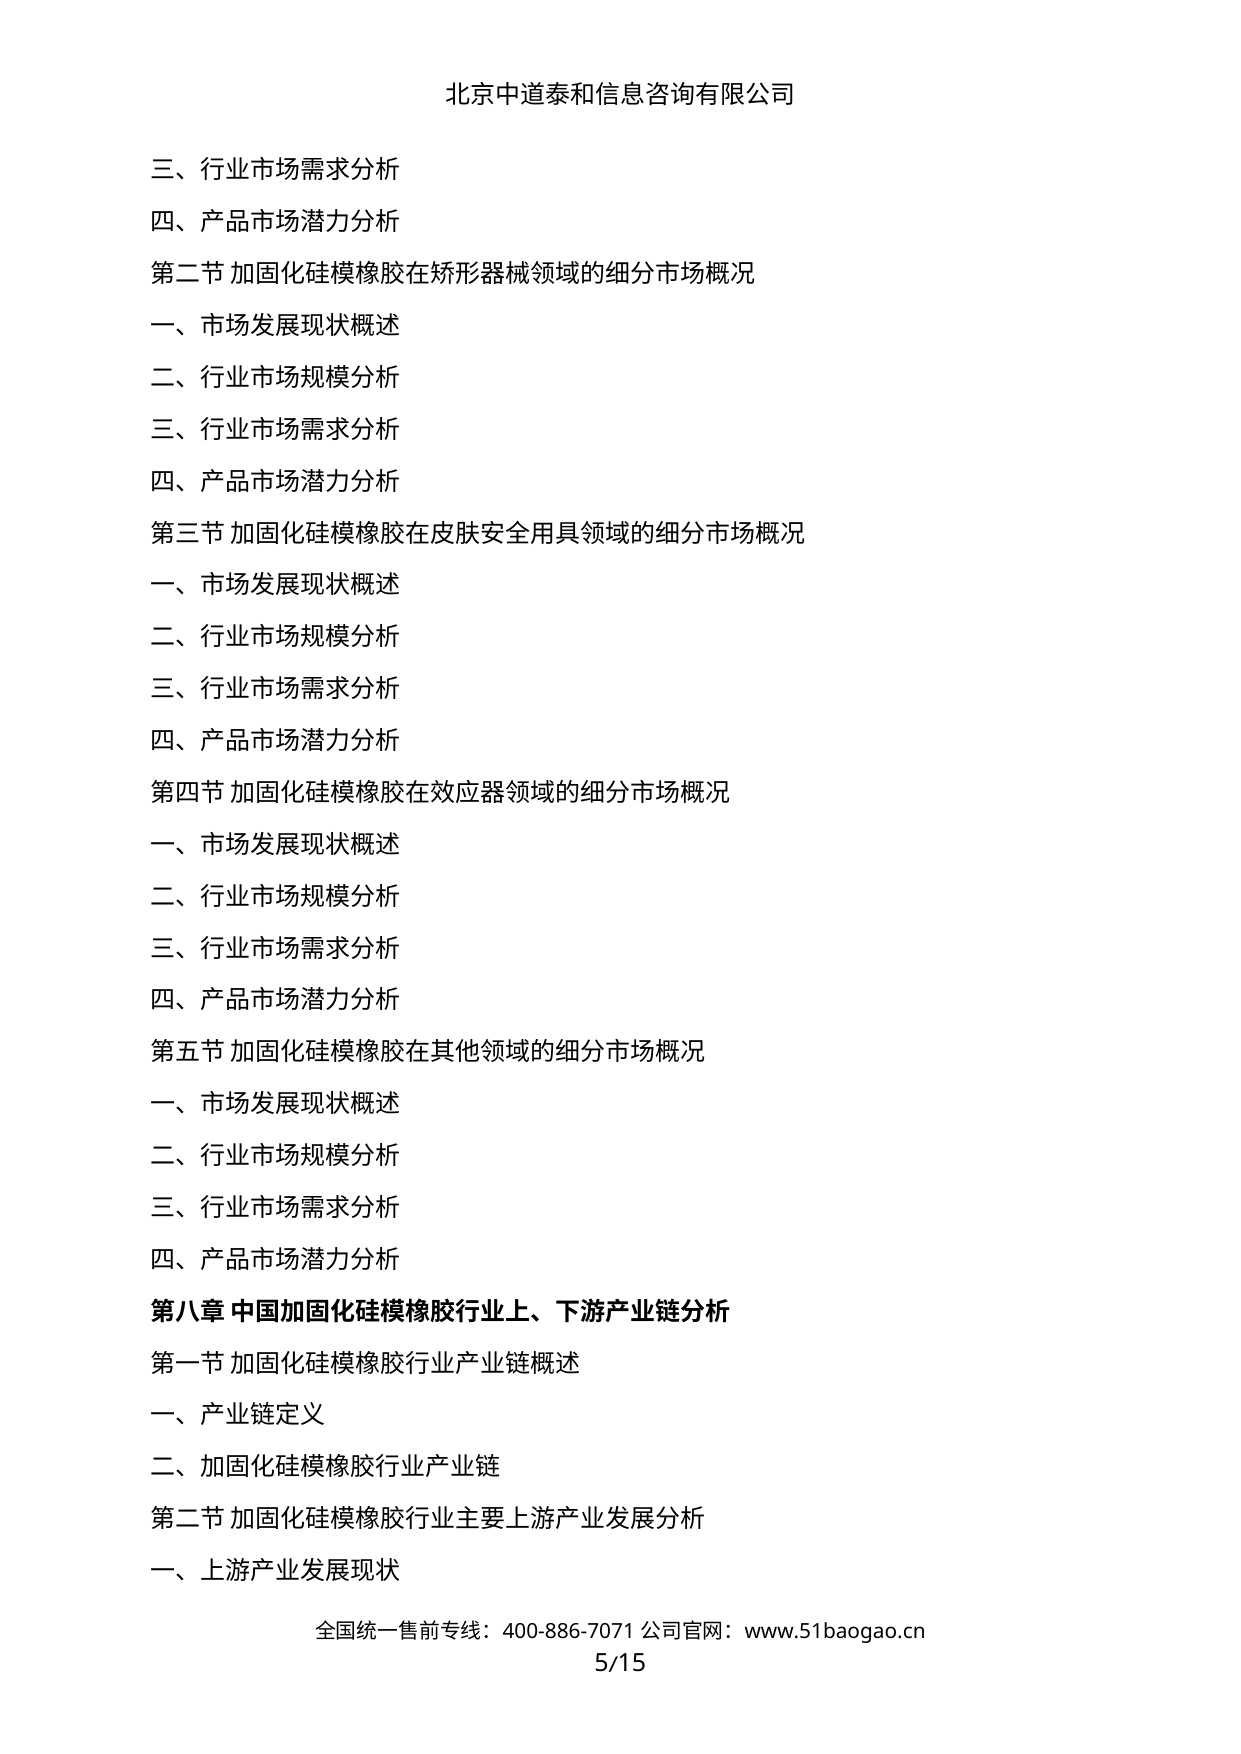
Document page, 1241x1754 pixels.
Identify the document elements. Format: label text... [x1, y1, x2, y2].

text 三、行业市场需求分析 [150, 669, 1090, 705]
text 一、上游产业发展现状 [150, 1551, 1090, 1587]
text 二、行业市场规模分析 [150, 617, 1090, 653]
text 三、行业市场需求分析 [150, 1187, 1090, 1224]
text 二、行业市场规模分析 [150, 357, 1090, 394]
text 一、市场发展现状概述 [150, 565, 1090, 601]
text 二、行业市场规模分析 [150, 876, 1090, 912]
text 一、产业链定义 [150, 1395, 1090, 1431]
text 第一节 加固化硅模橡胶行业产业链概述 [150, 1343, 1090, 1379]
text 四、产品市场潜力分析 [150, 1239, 1090, 1276]
text 一、市场发展现状概述 [150, 306, 1090, 342]
text 第二节 加固化硅模橡胶行业主要上游产业发展分析 [150, 1499, 1090, 1535]
text 四、产品市场潜力分析 [150, 461, 1090, 497]
text 三、行业市场需求分析 [150, 409, 1090, 446]
text 三、行业市场需求分析 [150, 150, 1090, 186]
text 一、市场发展现状概述 [150, 1084, 1090, 1120]
text 第四节 加固化硅模橡胶在效应器领域的细分市场概况 [150, 772, 1090, 809]
text 二、加固化硅模橡胶行业产业链 [150, 1447, 1090, 1483]
text 三、行业市场需求分析 [150, 928, 1090, 964]
text 四、产品市场潜力分析 [150, 202, 1090, 238]
text 第三节 加固化硅模橡胶在皮肤安全用具领域的细分市场概况 [150, 513, 1090, 549]
text 第二节 加固化硅模橡胶在矫形器械领域的细分市场概况 [150, 254, 1090, 290]
text 四、产品市场潜力分析 [150, 721, 1090, 757]
text 第八章 中国加固化硅模橡胶行业上、下游产业链分析 [150, 1291, 1090, 1327]
text 第五节 加固化硅模橡胶在其他领域的细分市场概况 [150, 1032, 1090, 1068]
text 二、行业市场规模分析 [150, 1136, 1090, 1172]
text 四、产品市场潜力分析 [150, 980, 1090, 1016]
text 一、市场发展现状概述 [150, 824, 1090, 861]
